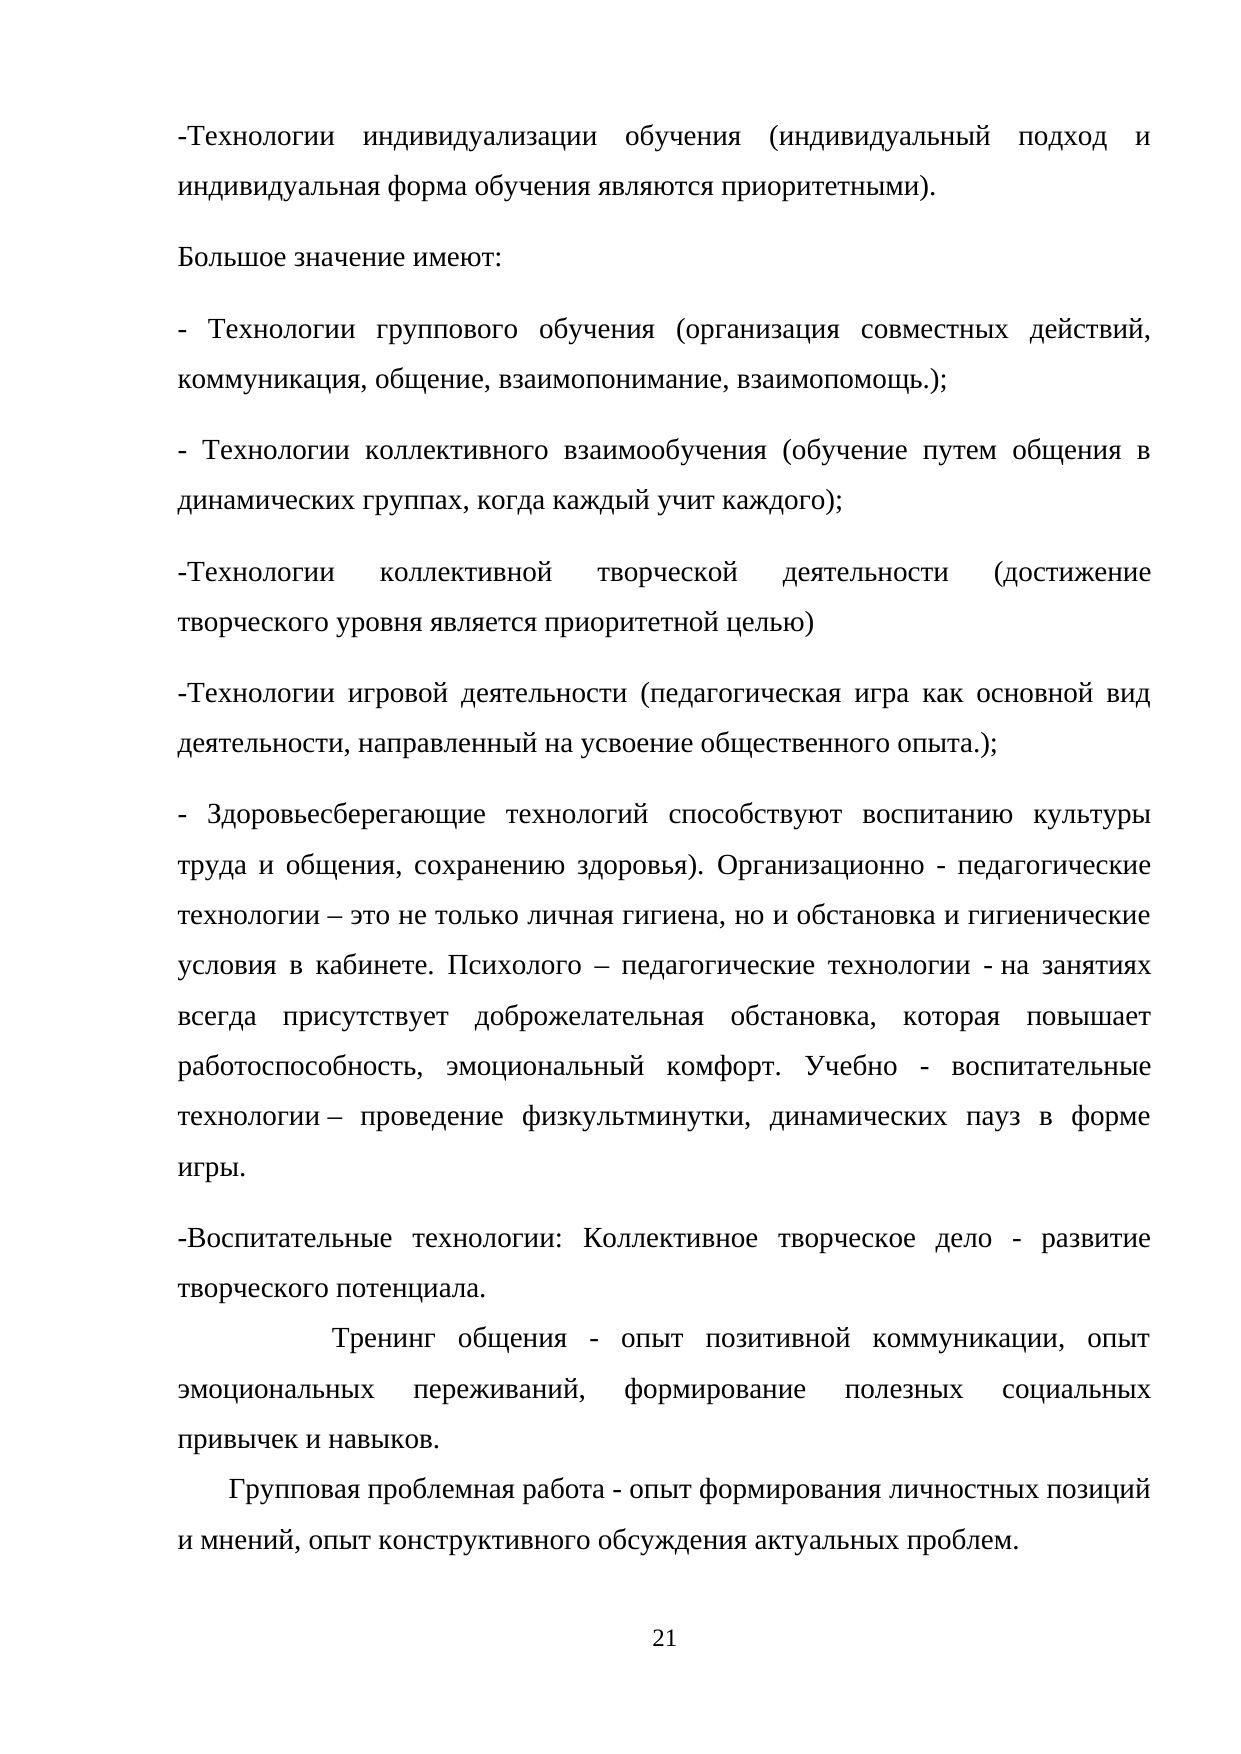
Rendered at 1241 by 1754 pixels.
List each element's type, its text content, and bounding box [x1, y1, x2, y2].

text -Технологии индивидуализации обучения (индивидуальный подход и индивидуальная форма обучения являются приоритетными). [177, 118, 1152, 202]
text - Технологии группового обучения (организация совместных действий, коммуникация, общение, взаимопонимание, взаимопомощь.); [177, 311, 1152, 394]
text - Технологии коллективного взаимообучения (обучение путем общения в динамических группах, когда каждый учит каждого); [177, 432, 1152, 516]
text -Технологии коллективной творческой деятельности (достижение творческого уровня является приоритетной целью) [177, 554, 1152, 637]
text Тренинг общения - опыт позитивной коммуникации, опыт эмоциональных переживаний, формирование полезных социальных привычек и навыков. [177, 1321, 1152, 1455]
text - Здоровьесберегающие технологий способствуют воспитанию культуры труда и общения, сохранению здоровья). Организационно - педагогические технологии – это не только личная гигиена, но и обстановка и гигиенические условия в кабинете. Психолого – педагогические технологии - на занятиях всегда присутствует доброжелательная обстановка, которая повышает работоспособность, эмоциональный комфорт. Учебно - воспитательные технологии – проведение физкультминутки, динамических пауз в форме игры. [177, 797, 1152, 1182]
text Большое значение имеют: [177, 239, 1152, 273]
text -Технологии игровой деятельности (педагогическая игра как основной вид деятельности, направленный на усвоение общественного опыта.); [177, 675, 1152, 759]
text Групповая проблемная работа - опыт формирования личностных позиций и мнений, опыт конструктивного обсуждения актуальных проблем. [177, 1471, 1152, 1555]
text -Воспитательные технологии: Коллективное творческое дело - развитие творческого потенциала. [177, 1220, 1152, 1304]
